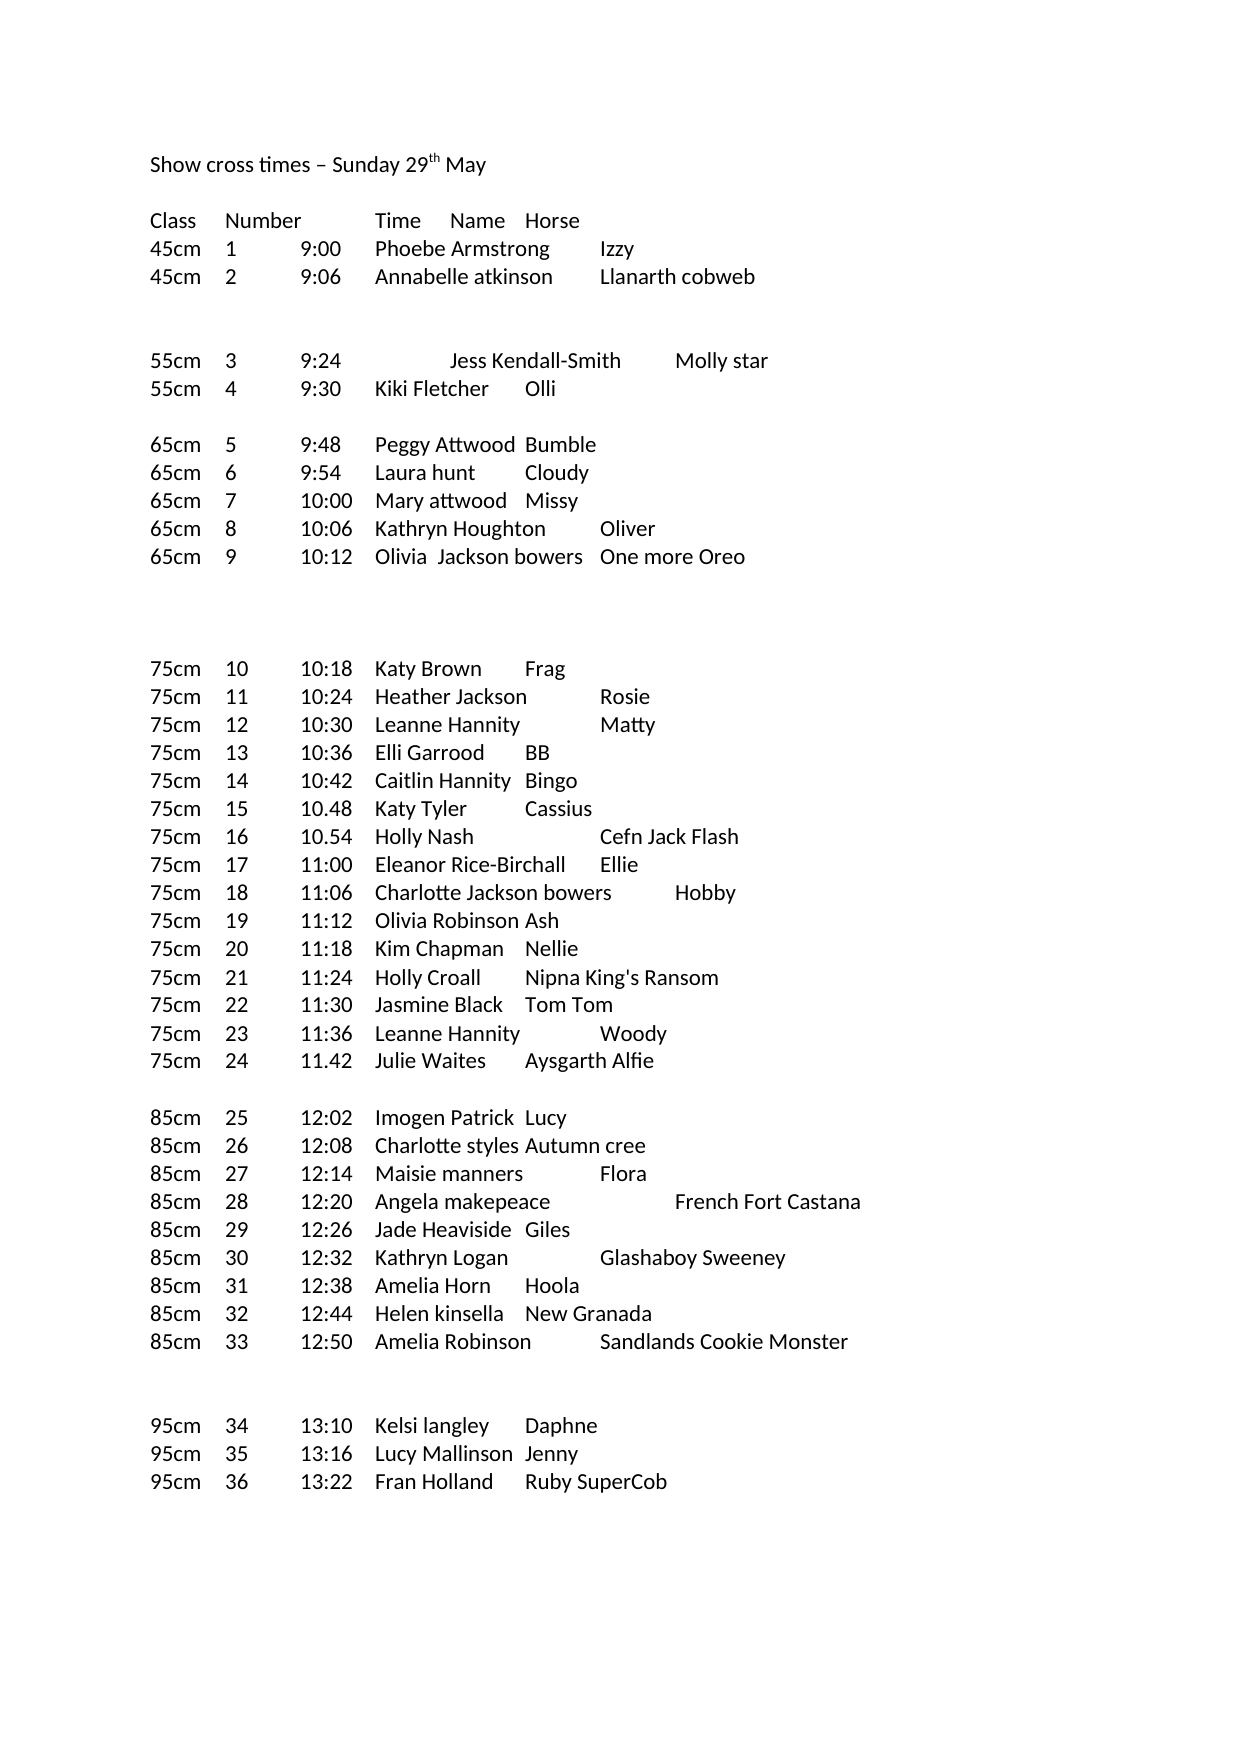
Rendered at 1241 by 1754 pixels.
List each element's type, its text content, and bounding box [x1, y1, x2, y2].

text 95cm 34 13:10 Kelsi langley Daphne [150, 1411, 1090, 1439]
text 95cm 35 13:16 Lucy Mallinson Jenny [150, 1439, 1090, 1467]
text 85cm 33 12:50 Amelia Robinson Sandlands Cookie Monster [150, 1327, 1090, 1355]
text 75cm 12 10:30 Leanne Hannity Matty [150, 710, 1090, 738]
text 75cm 23 11:36 Leanne Hannity Woody [150, 1019, 1090, 1047]
text 85cm 27 12:14 Maisie manners Flora [150, 1159, 1090, 1187]
text 75cm 17 11:00 Eleanor Rice-Birchall Ellie [150, 851, 1090, 878]
text Class Number Time Name Horse [150, 206, 1090, 234]
text Show cross times – Sunday 29th May [150, 150, 1090, 178]
text 65cm 8 10:06 Kathryn Houghton Oliver [150, 514, 1090, 542]
text 85cm 31 12:38 Amelia Horn Hoola [150, 1271, 1090, 1299]
text 85cm 28 12:20 Angela makepeace French Fort Castana [150, 1187, 1090, 1215]
text 55cm 4 9:30 Kiki Fletcher Olli [150, 374, 1090, 402]
text 75cm 10 10:18 Katy Brown Frag [150, 654, 1090, 682]
text 85cm 25 12:02 Imogen Patrick Lucy [150, 1103, 1090, 1131]
text 75cm 15 10.48 Katy Tyler Cassius [150, 794, 1090, 822]
text 75cm 18 11:06 Charlotte Jackson bowers Hobby [150, 878, 1090, 907]
text 85cm 29 12:26 Jade Heaviside Giles [150, 1215, 1090, 1243]
text 45cm 2 9:06 Annabelle atkinson Llanarth cobweb [150, 262, 1090, 290]
text 85cm 30 12:32 Kathryn Logan Glashaboy Sweeney [150, 1243, 1090, 1271]
text 85cm 26 12:08 Charlotte styles Autumn cree [150, 1131, 1090, 1159]
text 75cm 14 10:42 Caitlin Hannity Bingo [150, 766, 1090, 794]
text 75cm 19 11:12 Olivia Robinson Ash [150, 907, 1090, 934]
text 55cm 3 9:24 Jess Kendall-Smith Molly star [150, 346, 1090, 374]
text 65cm 5 9:48 Peggy Attwood Bumble [150, 430, 1090, 458]
text 75cm 16 10.54 Holly Nash Cefn Jack Flash [150, 822, 1090, 851]
text 75cm 13 10:36 Elli Garrood BB [150, 738, 1090, 766]
text 65cm 6 9:54 Laura hunt Cloudy [150, 458, 1090, 486]
text 75cm 21 11:24 Holly Croall Nipna King's Ransom [150, 963, 1090, 991]
text 85cm 32 12:44 Helen kinsella New Granada [150, 1299, 1090, 1327]
text 95cm 36 13:22 Fran Holland Ruby SuperCob [150, 1467, 1090, 1495]
text 75cm 22 11:30 Jasmine Black Tom Tom [150, 991, 1090, 1019]
text 45cm 1 9:00 Phoebe Armstrong Izzy [150, 234, 1090, 262]
text 75cm 20 11:18 Kim Chapman Nellie [150, 934, 1090, 963]
text 65cm 9 10:12 Olivia Jackson bowers One more Oreo [150, 542, 1090, 570]
text 75cm 11 10:24 Heather Jackson Rosie [150, 682, 1090, 710]
text 65cm 7 10:00 Mary attwood Missy [150, 486, 1090, 514]
text 75cm 24 11.42 Julie Waites Aysgarth Alfie [150, 1047, 1090, 1075]
